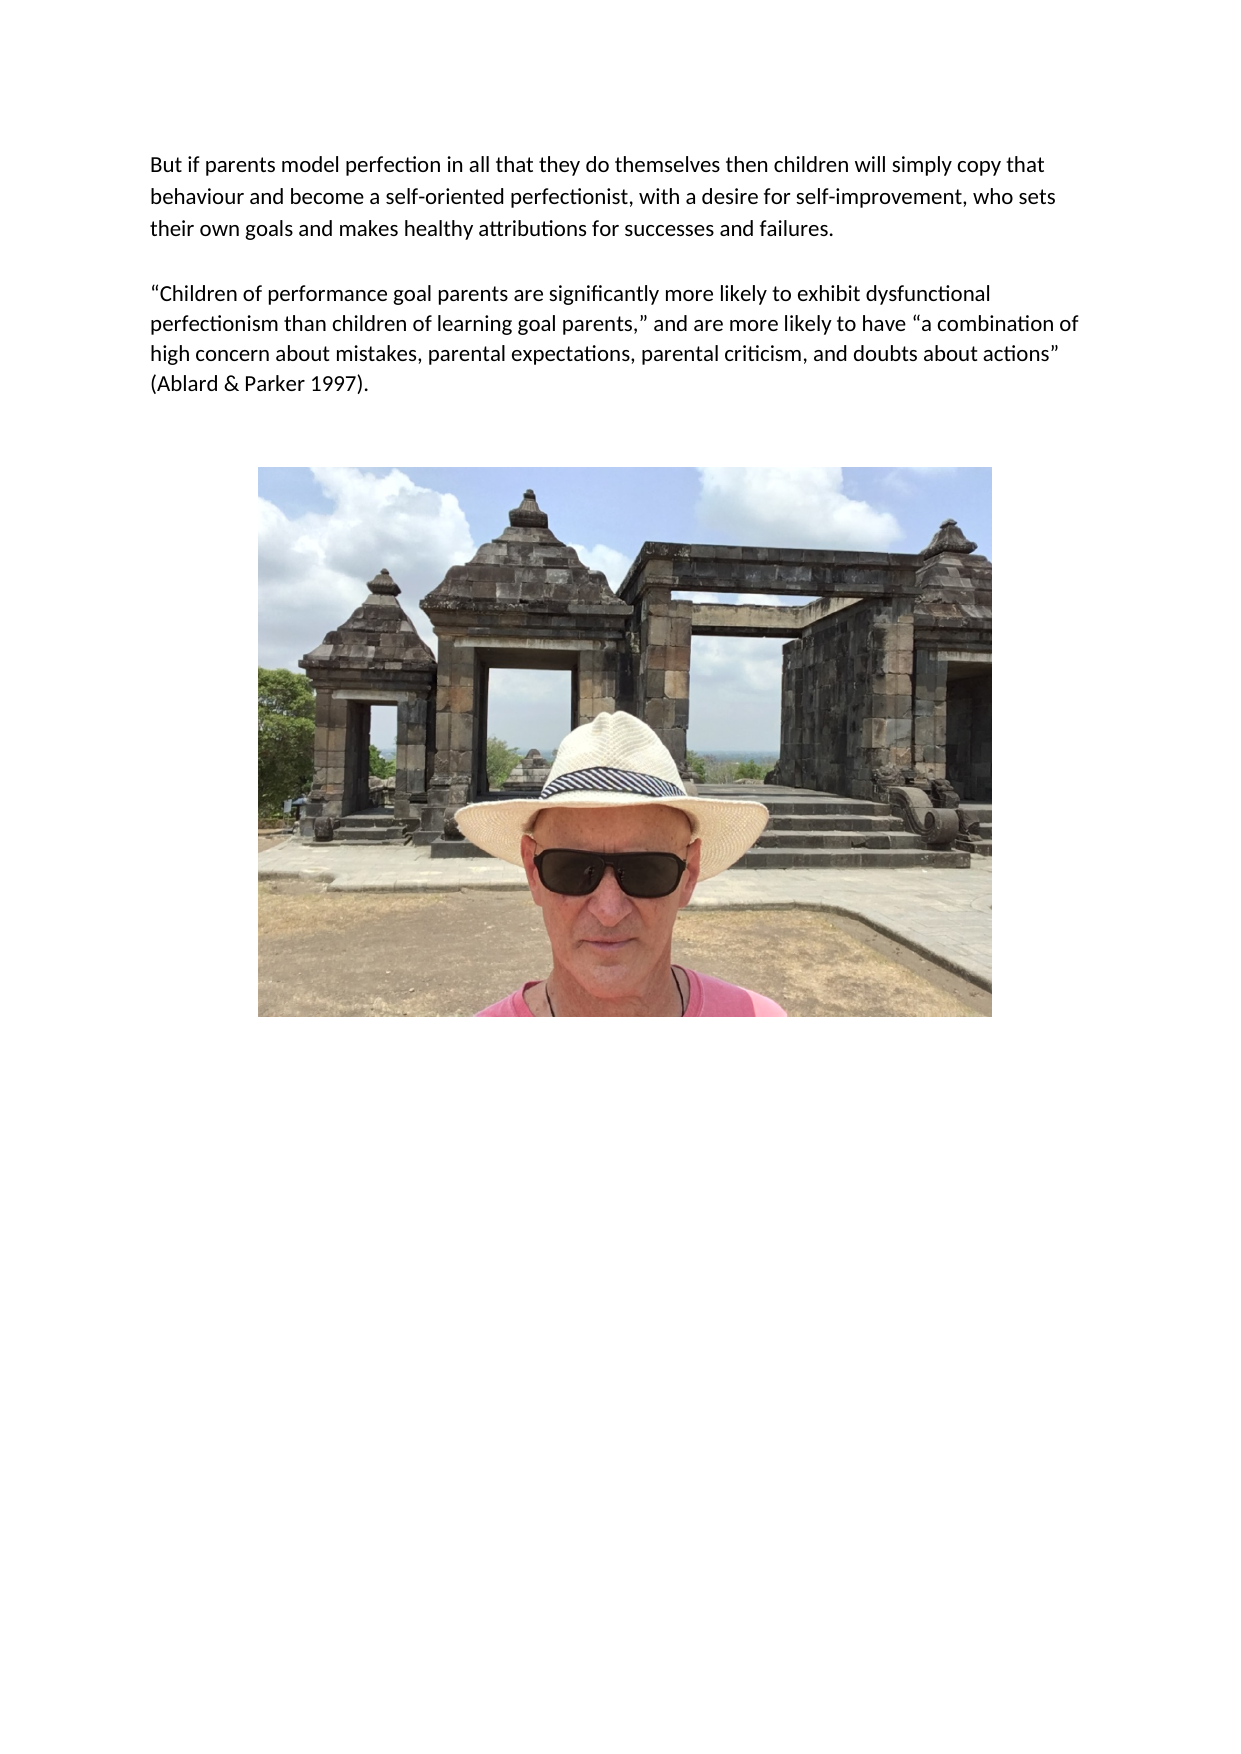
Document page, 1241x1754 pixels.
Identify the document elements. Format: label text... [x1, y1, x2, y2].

text But if parents model perfection in all that they do themselves then children will simply copy that behaviour and become a self-oriented perfectionist, with a desire for self-improvement, who sets their own goals and makes healthy attributions for successes and failures. [150, 150, 1090, 242]
text “Children of performance goal parents are significantly more likely to exhibit dysfunctional perfectionism than children of learning goal parents,” and are more likely to have “a combination of high concern about mistakes, parental expectations, parental criticism, and doubts about actions” (Ablard & Parker 1997). [150, 279, 1090, 397]
picture [258, 467, 991, 1017]
